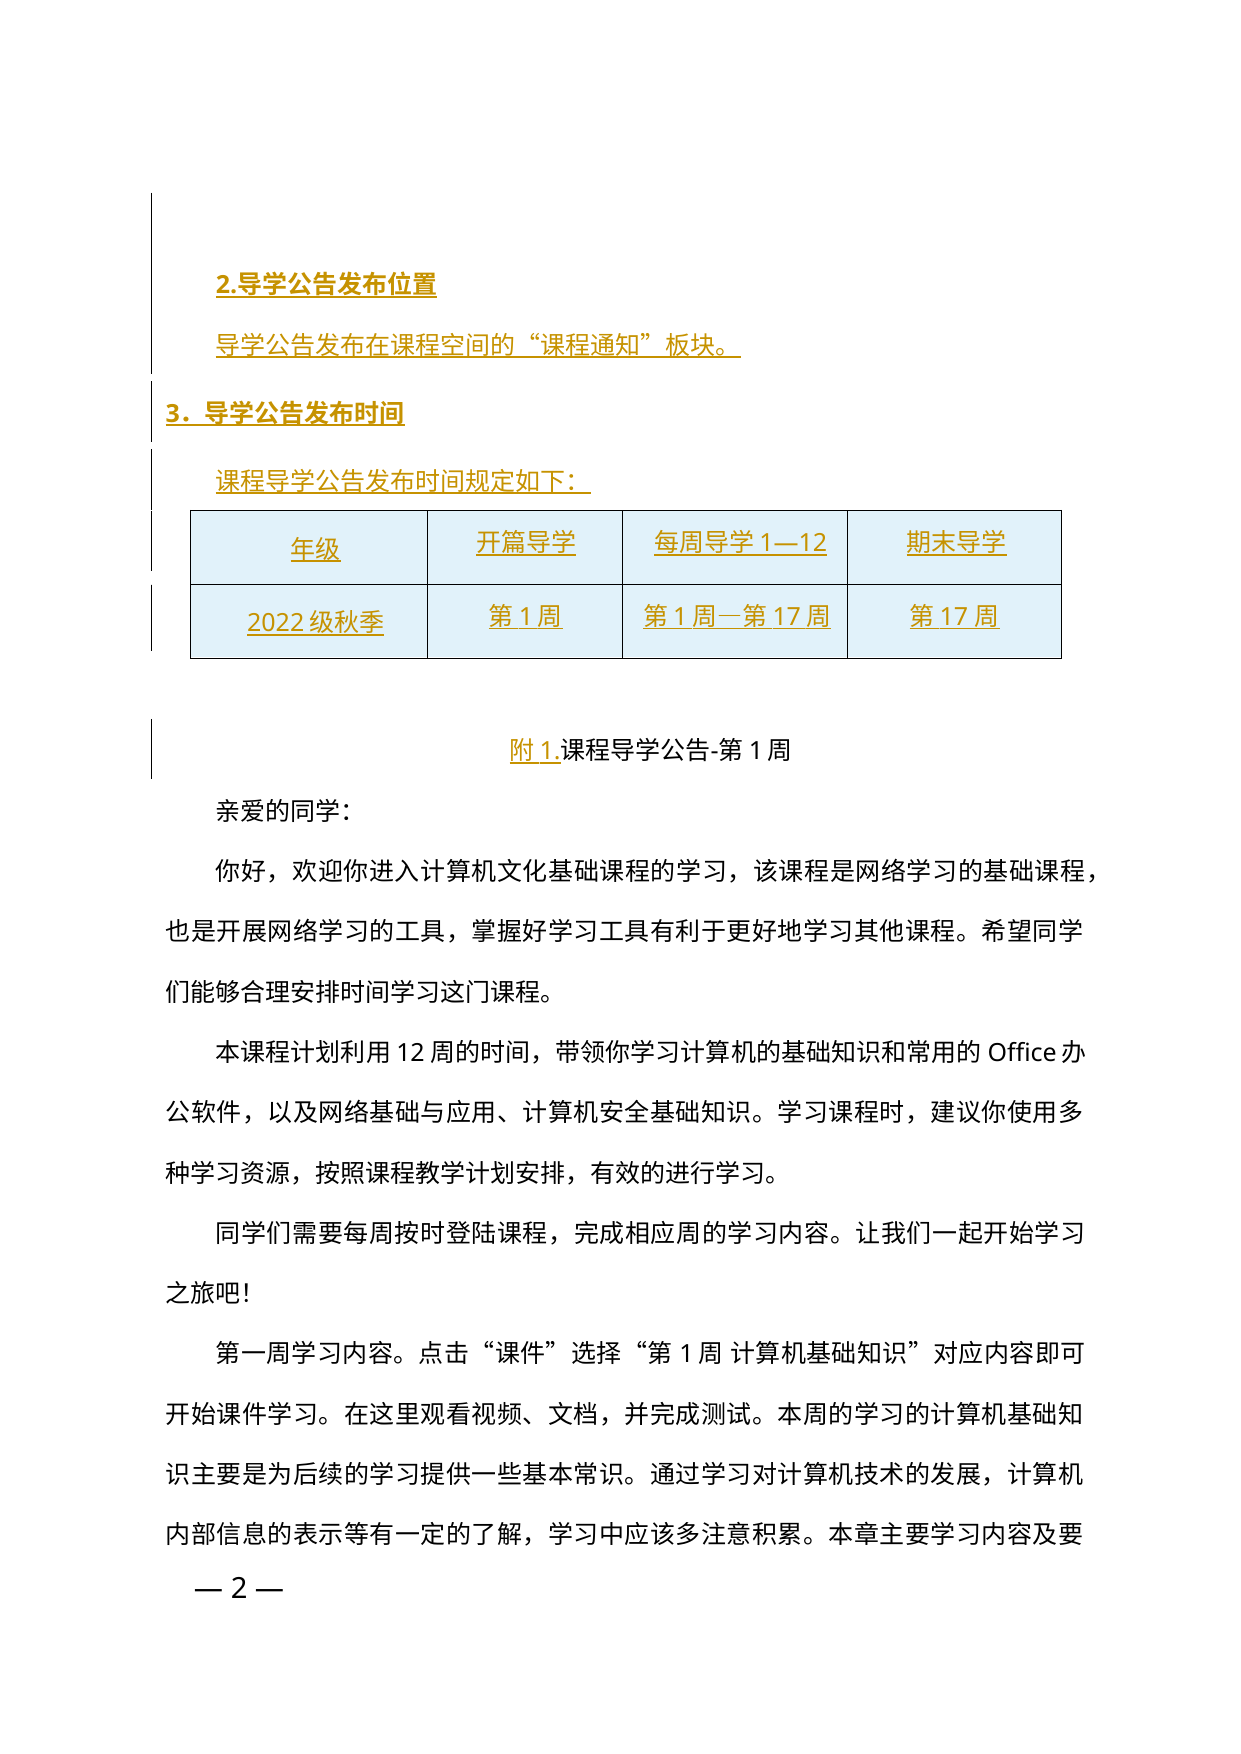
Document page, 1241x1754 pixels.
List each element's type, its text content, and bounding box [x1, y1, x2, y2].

text 亲爱的同学： [165, 779, 1087, 839]
text 同学们需要每周按时登陆课程，完成相应周的学习内容。让我们一起开始学习之旅吧！ [165, 1201, 1087, 1322]
text 课程导学公告-第1周 [165, 719, 1087, 779]
text 本课程计划利用12周的时间，带领你学习计算机的基础知识和常用的Office办公软件，以及网络基础与应用、计算机安全基础知识。学习课程时，建议你使用多种学习资源，按照课程教学计划安排，有效的进行学习。 [165, 1020, 1087, 1201]
text 你好，欢迎你进入计算机文化基础课程的学习，该课程是网络学习的基础课程，也是开展网络学习的工具，掌握好学习工具有利于更好地学习其他课程。希望同学们能够合理安排时间学习这门课程。 [165, 839, 1087, 1020]
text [165, 1322, 1087, 1563]
